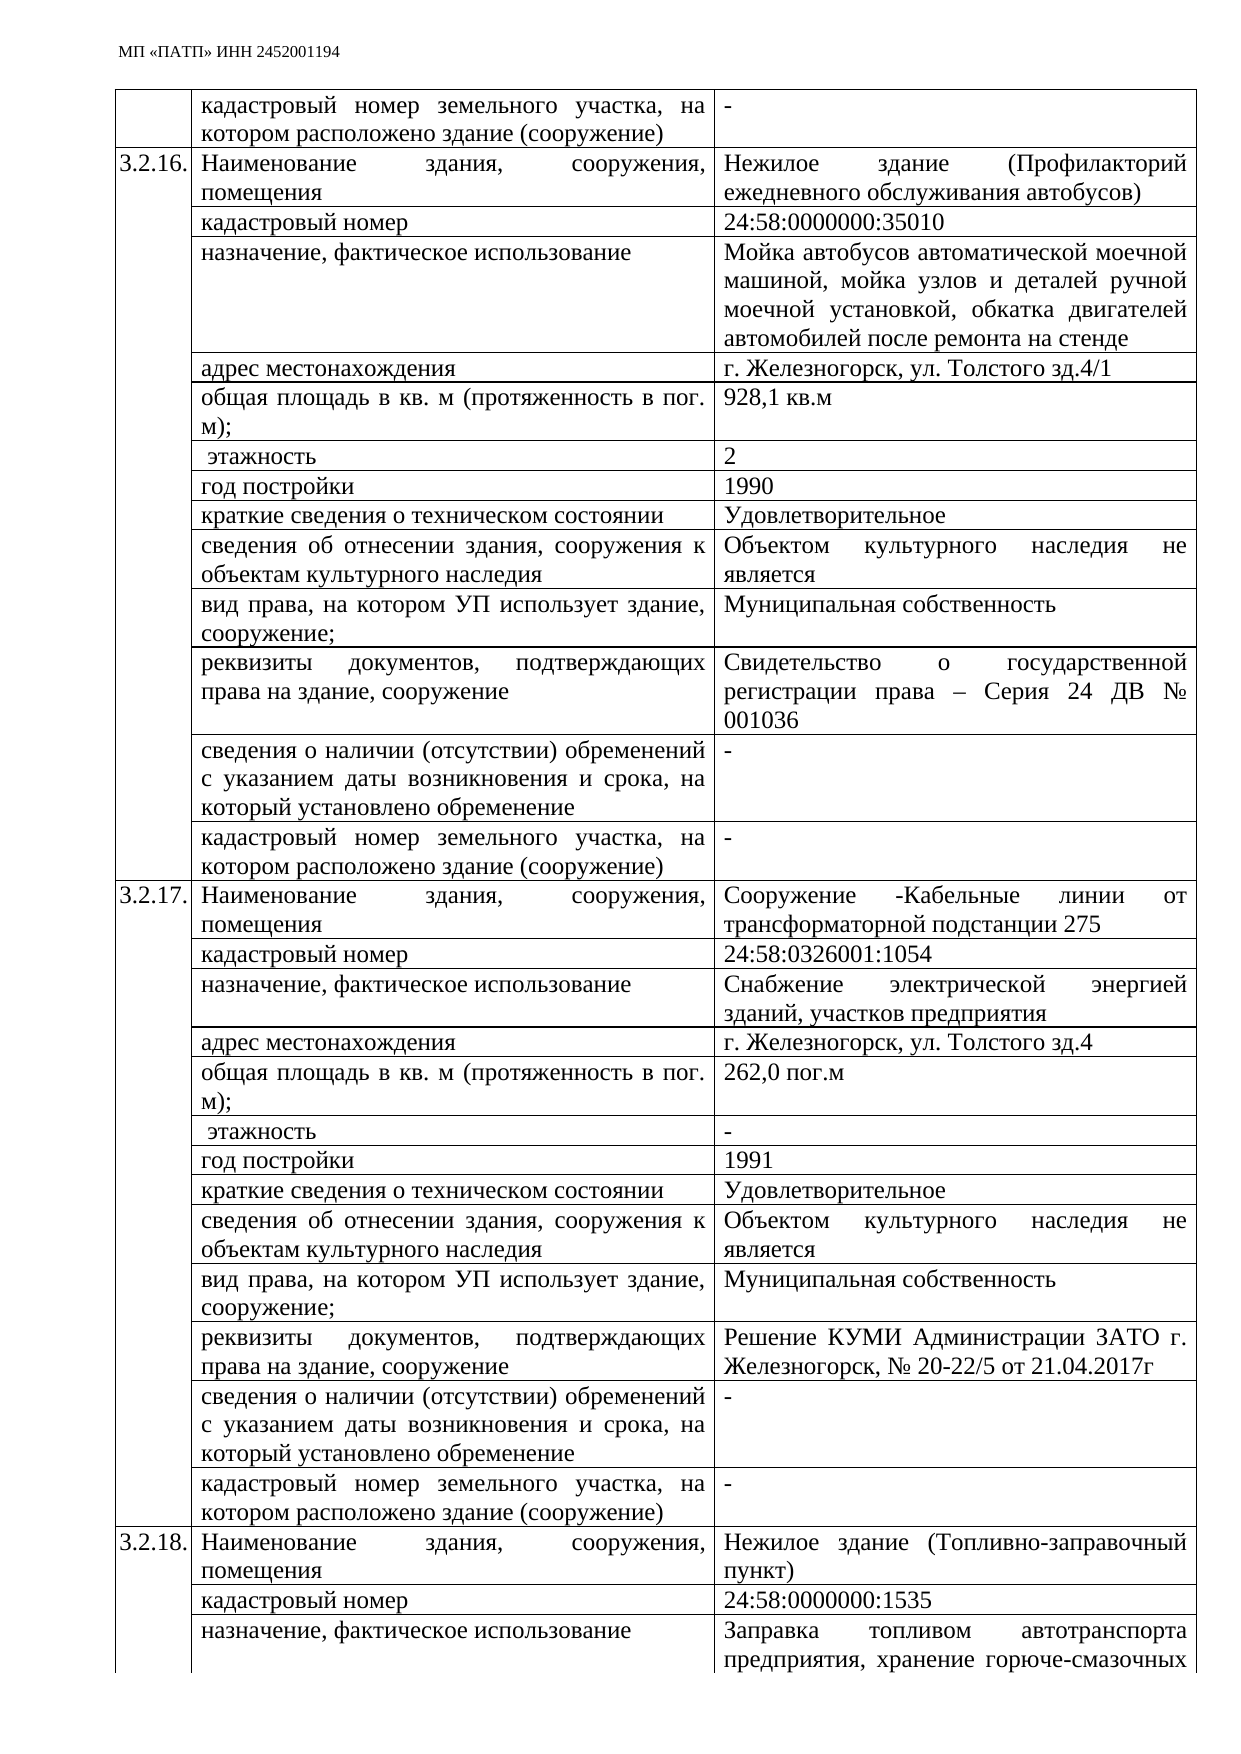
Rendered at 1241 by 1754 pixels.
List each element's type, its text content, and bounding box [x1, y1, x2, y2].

table_cell Нежилое здание (Топливно-заправочный пункт) [715, 1527, 1196, 1584]
table_cell - [715, 1381, 1196, 1467]
table_cell - [715, 735, 1196, 821]
table_cell краткие сведения о техническом состоянии [192, 501, 714, 529]
table_cell 1990 [715, 471, 1196, 499]
table_cell - [715, 1468, 1196, 1526]
table_cell сведения об отнесении здания, сооружения к объектам культурного наследия [192, 530, 714, 588]
table_cell сведения о наличии (отсутствии) обременений с указанием даты возникновения и срока, на который установлено обременение [192, 735, 714, 821]
table_cell - [715, 90, 1196, 147]
table_cell 262,0 пог.м [715, 1057, 1196, 1115]
table_cell краткие сведения о техническом состоянии [192, 1175, 714, 1204]
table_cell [192, 1615, 714, 1672]
table_cell сведения о наличии (отсутствии) обременений с указанием даты возникновения и срока, на который установлено обременение [192, 1381, 714, 1467]
table_cell вид права, на котором УП использует здание, сооружение; [192, 589, 714, 646]
table_cell 1991 [715, 1146, 1196, 1174]
table_cell 3.2.18. [116, 1527, 191, 1672]
table_cell 928,1 кв.м [715, 383, 1196, 440]
table_cell г. Железногорск, ул. Толстого зд.4/1 [715, 353, 1196, 381]
table_cell назначение, фактическое использование [192, 969, 714, 1026]
table_cell адрес местонахождения [192, 353, 714, 381]
table_cell кадастровый номер земельного участка, на котором расположено здание (сооружение) [192, 822, 714, 879]
table_cell этажность [192, 1116, 714, 1144]
table_cell кадастровый номер [192, 1585, 714, 1614]
table_cell кадастровый номер [192, 939, 714, 968]
table_cell 2 [715, 441, 1196, 470]
table_cell этажность [192, 441, 714, 470]
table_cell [715, 1615, 1196, 1672]
table_cell назначение, фактическое использование [192, 237, 714, 352]
table_cell 24:58:0000000:35010 [715, 207, 1196, 236]
table_cell реквизиты документов, подтверждающих права на здание, сооружение [192, 1322, 714, 1380]
table_cell г. Железногорск, ул. Толстого зд.4 [715, 1028, 1196, 1056]
table_cell Наименование здания, сооружения, помещения [192, 1527, 714, 1584]
table_cell Решение КУМИ Администрации ЗАТО г. Железногорск, № 20-22/5 от 21.04.2017г [715, 1322, 1196, 1380]
table_cell общая площадь в кв. м (протяженность в пог. м); [192, 1057, 714, 1115]
table_cell реквизиты документов, подтверждающих права на здание, сооружение [192, 648, 714, 734]
table_cell 24:58:0326001:1054 [715, 939, 1196, 968]
table_cell Свидетельство о государственной регистрации права – Серия 24 ДВ № 001036 [715, 648, 1196, 734]
table_cell Снабжение электрической энергией зданий, участков предприятия [715, 969, 1196, 1026]
table_cell Наименование здания, сооружения, помещения [192, 148, 714, 206]
table_cell год постройки [192, 471, 714, 499]
table_cell 3.2.17. [116, 881, 191, 1526]
table_cell 3.2.16. [116, 148, 191, 879]
table_cell вид права, на котором УП использует здание, сооружение; [192, 1264, 714, 1321]
table_cell Муниципальная собственность [715, 1264, 1196, 1321]
table_cell сведения об отнесении здания, сооружения к объектам культурного наследия [192, 1205, 714, 1263]
table_cell - [715, 1116, 1196, 1144]
table_cell Объектом культурного наследия не является [715, 530, 1196, 588]
table_cell адрес местонахождения [192, 1028, 714, 1056]
table_cell Нежилое здание (Профилакторий ежедневного обслуживания автобусов) [715, 148, 1196, 206]
table_cell Наименование здания, сооружения, помещения [192, 881, 714, 938]
table_cell кадастровый номер земельного участка, на котором расположено здание (сооружение) [192, 1468, 714, 1526]
table_cell кадастровый номер [192, 207, 714, 236]
table_cell Муниципальная собственность [715, 589, 1196, 646]
table_cell общая площадь в кв. м (протяженность в пог. м); [192, 383, 714, 440]
table_cell Удовлетворительное [715, 1175, 1196, 1204]
table_cell кадастровый номер земельного участка, на котором расположено здание (сооружение) [192, 90, 714, 147]
table_cell 24:58:0000000:1535 [715, 1585, 1196, 1614]
table_cell - [715, 822, 1196, 879]
table_cell Удовлетворительное [715, 501, 1196, 529]
table_cell Сооружение -Кабельные линии от трансформаторной подстанции 275 [715, 881, 1196, 938]
table_cell Мойка автобусов автоматической моечной машиной, мойка узлов и деталей ручной моечной установкой, обкатка двигателей автомобилей после ремонта на стенде [715, 237, 1196, 352]
table_cell Объектом культурного наследия не является [715, 1205, 1196, 1263]
table_cell год постройки [192, 1146, 714, 1174]
